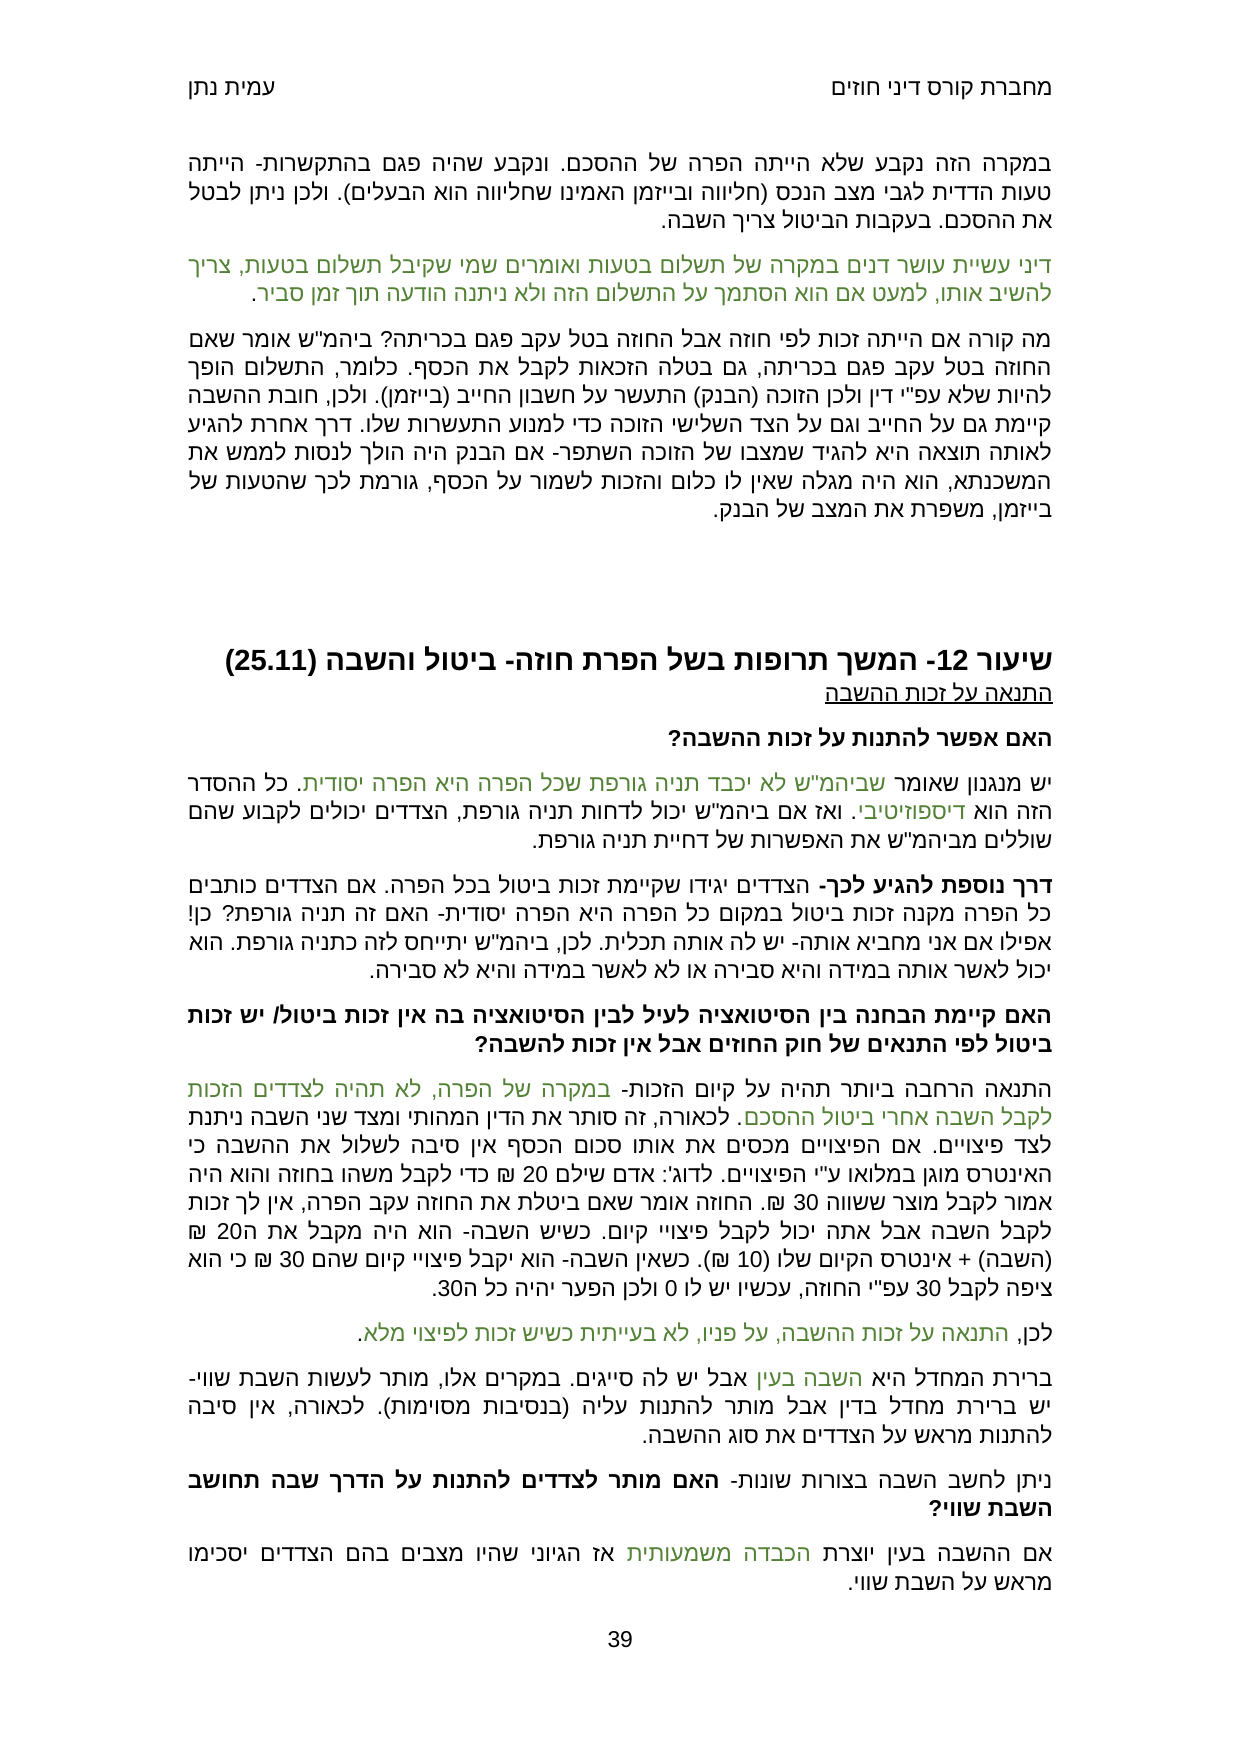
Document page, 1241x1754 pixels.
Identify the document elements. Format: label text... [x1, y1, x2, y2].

text ברירת המחדל היא השבה בעין אבל יש לה סייגים. במקרים אלו, מותר לעשות השבת שווי- יש ברירת מחדל בדין אבל מותר להתנות עליה (בנסיבות מסוימות). לכאורה, אין סיבה להתנות מראש על הצדדים את סוג ההשבה. [187, 1365, 1053, 1448]
text התנאה על זכות ההשבה [187, 679, 1053, 706]
text ניתן לחשב השבה בצורות שונות- האם מותר לצדדים להתנות על הדרך שבה תחושב השבת שווי? [187, 1467, 1053, 1522]
text יש מנגנון שאומר שביהמ"ש לא יכבד תניה גורפת שכל הפרה היא הפרה יסודית. כל ההסדר הזה הוא דיספוזיטיבי. ואז אם ביהמ"ש יכול לדחות תניה גורפת, הצדדים יכולים לקבוע שהם שוללים מביהמ"ש את האפשרות של דחיית תניה גורפת. [187, 770, 1053, 853]
text האם אפשר להתנות על זכות ההשבה? [187, 724, 1053, 751]
text התנאה הרחבה ביותר תהיה על קיום הזכות- במקרה של הפרה, לא תהיה לצדדים הזכות לקבל השבה אחרי ביטול ההסכם. לכאורה, זה סותר את הדין המהותי ומצד שני השבה ניתנת לצד פיצויים. אם הפיצויים מכסים את אותו סכום הכסף אין סיבה לשלול את ההשבה כי האינטרס מוגן במלואו ע"י הפיצויים. לדוג': אדם שילם 20 ₪ כדי לקבל משהו בחוזה והוא היה אמור לקבל מוצר ששווה 30 ₪. החוזה אומר שאם ביטלת את החוזה עקב הפרה, אין לך זכות לקבל השבה אבל אתה יכול לקבל פיצויי קיום. כשיש השבה- הוא היה מקבל את ה20 ₪ (השבה) + אינטרס הקיום שלו (10 ₪). כשאין השבה- הוא יקבל פיצויי קיום שהם 30 ₪ כי הוא ציפה לקבל 30 עפ"י החוזה, עכשיו יש לו 0 ולכן הפער יהיה כל ה30. [187, 1076, 1053, 1301]
text לכן, התנאה על זכות ההשבה, על פניו, לא בעייתית כשיש זכות לפיצוי מלא. [187, 1320, 1053, 1346]
text במקרה הזה נקבע שלא הייתה הפרה של ההסכם. ונקבע שהיה פגם בהתקשרות- הייתה טעות הדדית לגבי מצב הנכס (חליווה ובייזמן האמינו שחליווה הוא הבעלים). ולכן ניתן לבטל את ההסכם. בעקבות הביטול צריך השבה. [187, 150, 1053, 233]
text שיעור 12- המשך תרופות בשל הפרת חוזה- ביטול והשבה (25.11) [187, 643, 1053, 677]
text דיני עשיית עושר דנים במקרה של תשלום בטעות ואומרים שמי שקיבל תשלום בטעות, צריך להשיב אותו, למעט אם הוא הסתמך על התשלום הזה ולא ניתנה הודעה תוך זמן סביר. [187, 252, 1053, 307]
text דרך נוספת להגיע לכך- הצדדים יגידו שקיימת זכות ביטול בכל הפרה. אם הצדדים כותבים כל הפרה מקנה זכות ביטול במקום כל הפרה היא הפרה יסודית- האם זה תניה גורפת? כן! אפילו אם אני מחביא אותה- יש לה אותה תכלית. לכן, ביהמ"ש יתייחס לזה כתניה גורפת. הוא יכול לאשר אותה במידה והיא סבירה או לא לאשר במידה והיא לא סבירה. [187, 872, 1053, 983]
text האם קיימת הבחנה בין הסיטואציה לעיל לבין הסיטואציה בה אין זכות ביטול/ יש זכות ביטול לפי התנאים של חוק החוזים אבל אין זכות להשבה? [187, 1002, 1053, 1057]
text אם ההשבה בעין יוצרת הכבדה משמעותית אז הגיוני שהיו מצבים בהם הצדדים יסכימו מראש על השבת שווי. [187, 1540, 1053, 1595]
text מה קורה אם הייתה זכות לפי חוזה אבל החוזה בטל עקב פגם בכריתה? ביהמ"ש אומר שאם החוזה בטל עקב פגם בכריתה, גם בטלה הזכאות לקבל את הכסף. כלומר, התשלום הופך להיות שלא עפ"י דין ולכן הזוכה (הבנק) התעשר על חשבון החייב (בייזמן). ולכן, חובת ההשבה קיימת גם על החייב וגם על הצד השלישי הזוכה כדי למנוע התעשרות שלו. דרך אחרת להגיע לאותה תוצאה היא להגיד שמצבו של הזוכה השתפר- אם הבנק היה הולך לנסות לממש את המשכנתא, הוא היה מגלה שאין לו כלום והזכות לשמור על הכסף, גורמת לכך שהטעות של בייזמן, משפרת את המצב של הבנק. [187, 326, 1053, 522]
